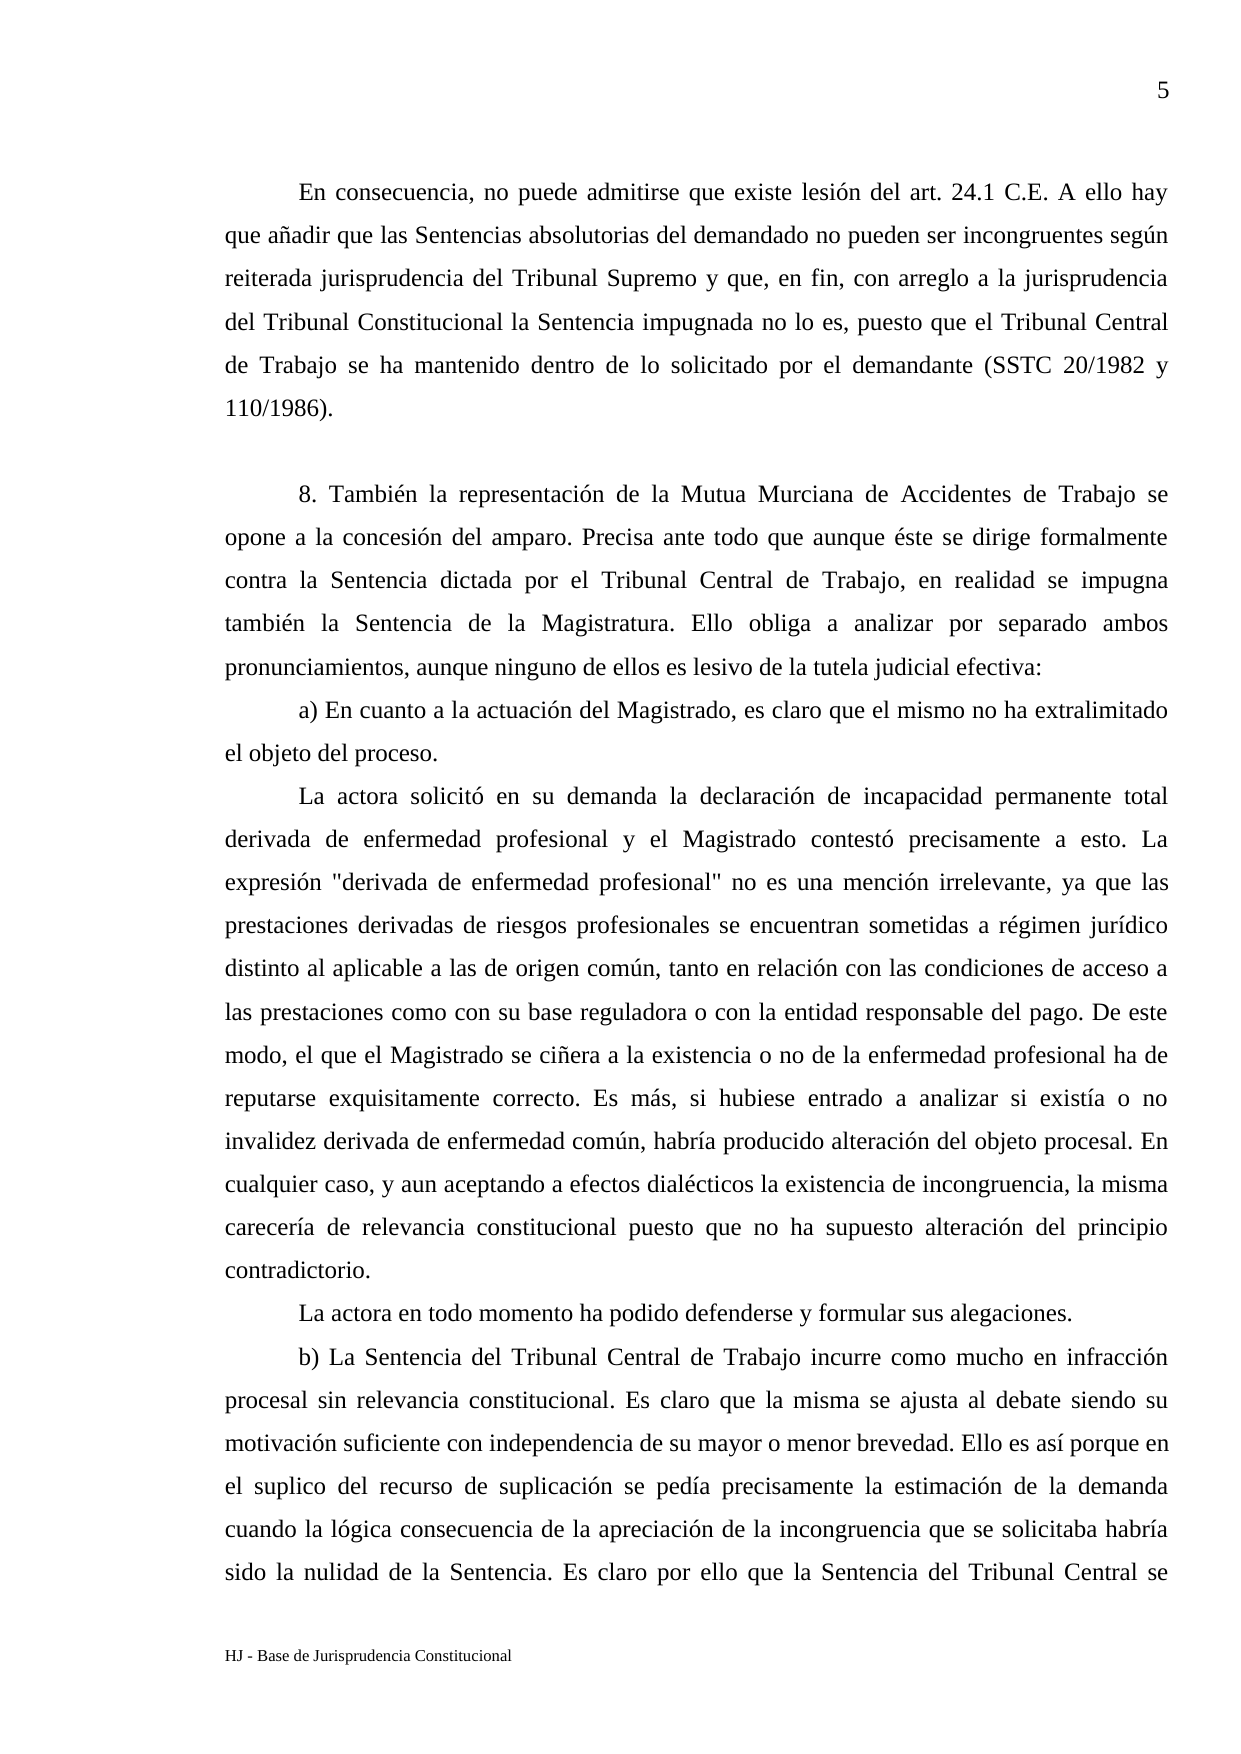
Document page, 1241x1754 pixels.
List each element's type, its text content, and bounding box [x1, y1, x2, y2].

text La actora en todo momento ha podido defenderse y formular sus alegaciones. [224, 1298, 1169, 1327]
text 8. También la representación de la Mutua Murciana de Accidentes de Trabajo se opone a la concesión del amparo. Precisa ante todo que aunque éste se dirige formalmente contra la Sentencia dictada por el Tribunal Central de Trabajo, en realidad se impugna también la Sentencia de la Magistratura. Ello obliga a analizar por separado ambos pronunciamientos, aunque ninguno de ellos es lesivo de la tutela judicial efectiva: [224, 479, 1169, 680]
text En consecuencia, no puede admitirse que existe lesión del art. 24.1 C.E. A ello hay que añadir que las Sentencias absolutorias del demandado no pueden ser incongruentes según reiterada jurisprudencia del Tribunal Supremo y que, en fin, con arreglo a la jurisprudencia del Tribunal Constitucional la Sentencia impugnada no lo es, puesto que el Tribunal Central de Trabajo se ha mantenido dentro de lo solicitado por el demandante (SSTC 20/1982 y 110/1986). [224, 177, 1169, 422]
text a) En cuanto a la actuación del Magistrado, es claro que el mismo no ha extralimitado el objeto del proceso. [224, 695, 1169, 767]
text La actora solicitó en su demanda la declaración de incapacidad permanente total derivada de enfermedad profesional y el Magistrado contestó precisamente a esto. La expresión "derivada de enfermedad profesional" no es una mención irrelevante, ya que las prestaciones derivadas de riesgos profesionales se encuentran sometidas a régimen jurídico distinto al aplicable a las de origen común, tanto en relación con las condiciones de acceso a las prestaciones como con su base reguladora o con la entidad responsable del pago. De este modo, el que el Magistrado se ciñera a la existencia o no de la enfermedad profesional ha de reputarse exquisitamente correcto. Es más, si hubiese entrado a analizar si existía o no invalidez derivada de enfermedad común, habría producido alteración del objeto procesal. En cualquier caso, y aun aceptando a efectos dialécticos la existencia de incongruencia, la misma carecería de relevancia constitucional puesto que no ha supuesto alteración del principio contradictorio. [224, 781, 1169, 1284]
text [224, 1342, 1169, 1586]
